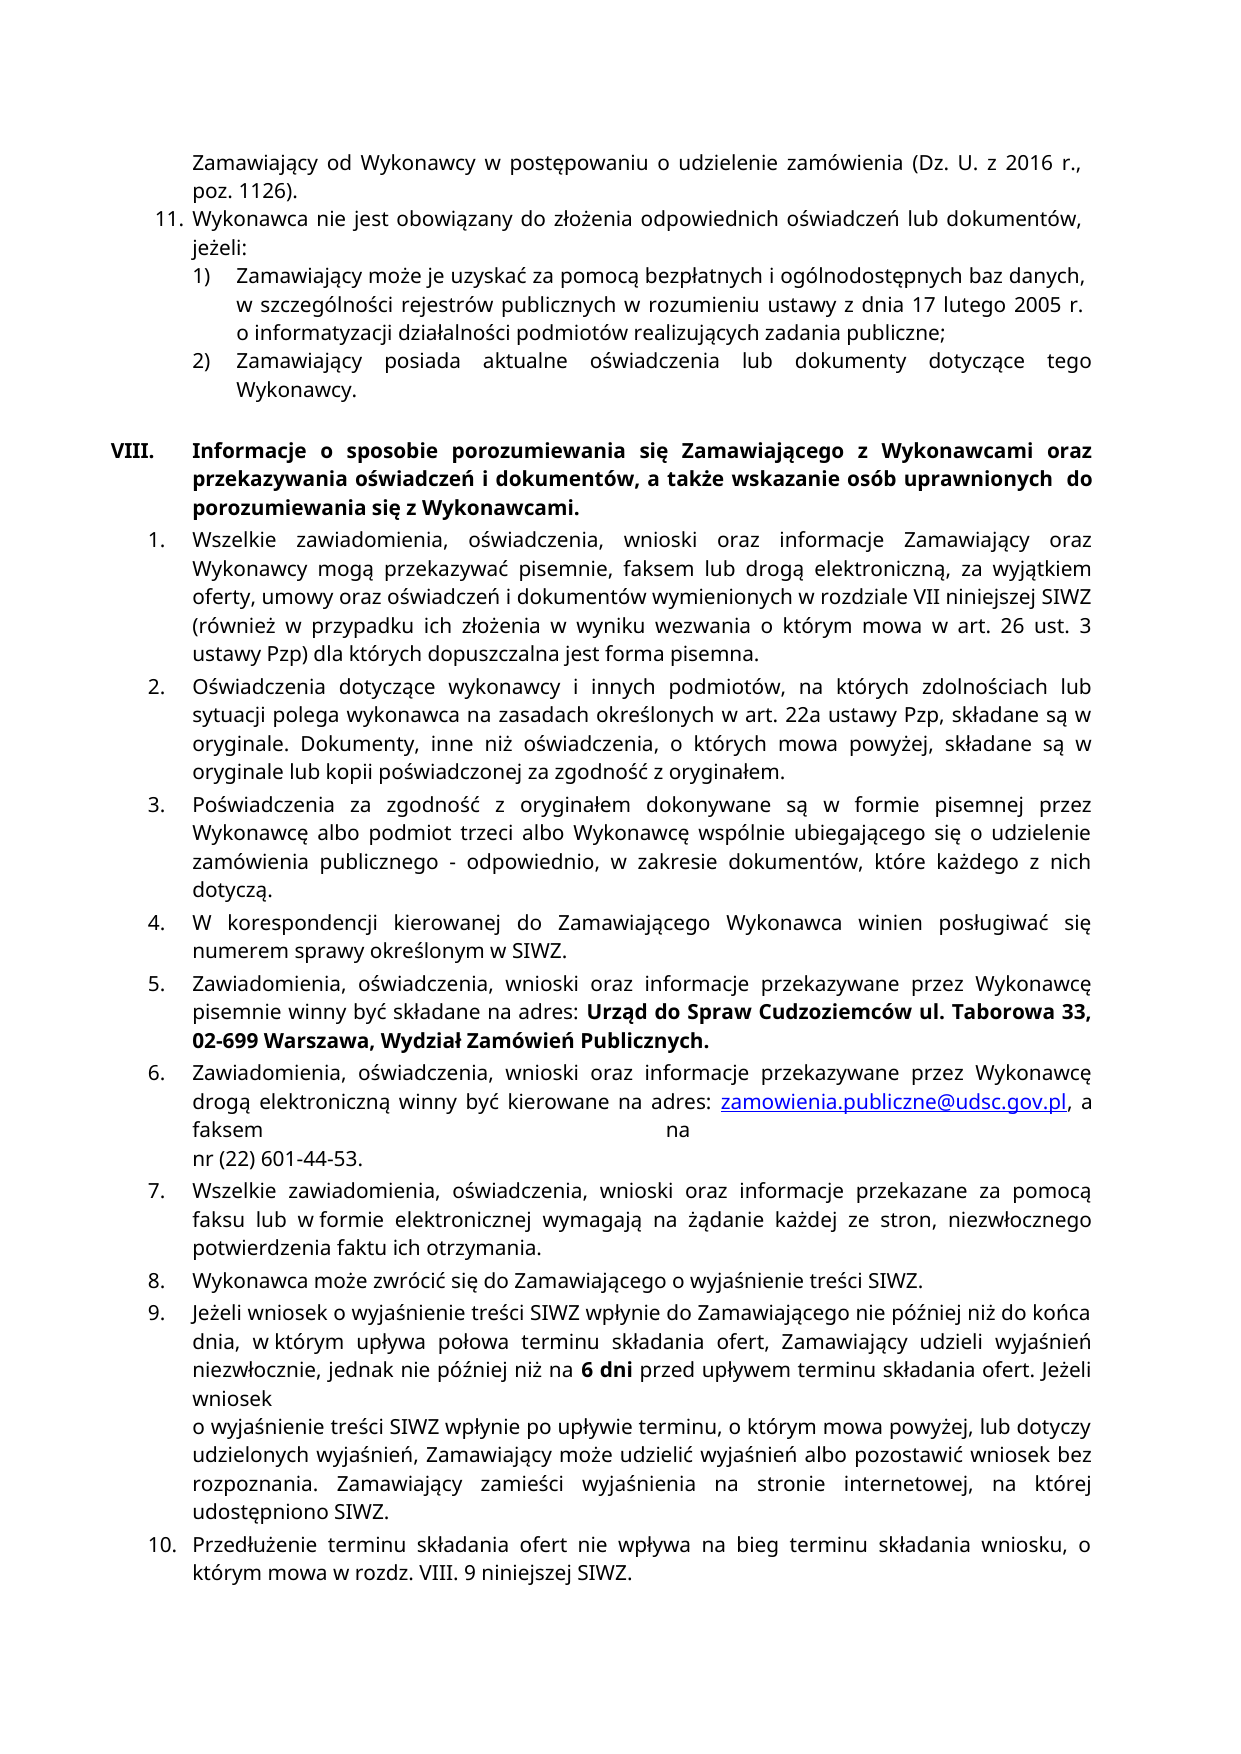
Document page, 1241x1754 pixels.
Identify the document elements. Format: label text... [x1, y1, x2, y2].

list Informacje o sposobie porozumiewania się Zamawiającego z Wykonawcami oraz przekazywania oświadczeń i dokumentów, a także wskazanie osób uprawnionych do porozumiewania się z Wykonawcami. [154, 436, 1093, 521]
list Wszelkie zawiadomienia, oświadczenia, wnioski oraz informacje przekazane za pomocą faksu lub w formie elektronicznej wymagają na żądanie każdej ze stron, niezwłocznego potwierdzenia faktu ich otrzymania. [148, 1176, 1093, 1262]
list W korespondencji kierowanej do Zamawiającego Wykonawca winien posługiwać się numerem sprawy określonym w SIWZ. [148, 908, 1093, 965]
list Oświadczenia dotyczące wykonawcy i innych podmiotów, na których zdolnościach lub sytuacji polega wykonawca na zasadach określonych w art. 22a ustawy Pzp, składane są w oryginale. Dokumenty, inne niż oświadczenia, o których mowa powyżej, składane są w oryginale lub kopii poświadczonej za zgodność z oryginałem. [148, 672, 1093, 786]
list Zamawiający posiada aktualne oświadczenia lub dokumenty dotyczące tego Wykonawcy. [192, 347, 1093, 403]
list Wykonawca może zwrócić się do Zamawiającego o wyjaśnienie treści SIWZ. [148, 1266, 1093, 1294]
list Przedłużenie terminu składania ofert nie wpływa na bieg terminu składania wniosku, o którym mowa w rozdz. VIII. 9 niniejszej SIWZ. [148, 1530, 1093, 1587]
list Poświadczenia za zgodność z oryginałem dokonywane są w formie pisemnej przez Wykonawcę albo podmiot trzeci albo Wykonawcę wspólnie ubiegającego się o udzielenie zamówienia publicznego - odpowiednio, w zakresie dokumentów, które każdego z nich dotyczą. [148, 790, 1093, 904]
list Zawiadomienia, oświadczenia, wnioski oraz informacje przekazywane przez Wykonawcę pisemnie winny być składane na adres: Urząd do Spraw Cudzoziemców ul. Taborowa 33, 02-699 Warszawa, Wydział Zamówień Publicznych. [148, 969, 1093, 1054]
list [154, 148, 1083, 204]
list Zamawiający może je uzyskać za pomocą bezpłatnych i ogólnodostępnych baz danych, w szczególności rejestrów publicznych w rozumieniu ustawy z dnia 17 lutego 2005 r. o informatyzacji działalności podmiotów realizujących zadania publiczne; [192, 261, 1093, 347]
list Zawiadomienia, oświadczenia, wnioski oraz informacje przekazywane przez Wykonawcę drogą elektroniczną winny być kierowane na adres: zamowienia.publiczne@udsc.gov.pl, a faksem na nr (22) 601-44-53. [148, 1058, 1093, 1172]
list Wykonawca nie jest obowiązany do złożenia odpowiednich oświadczeń lub dokumentów, jeżeli: [154, 204, 1083, 261]
list Wszelkie zawiadomienia, oświadczenia, wnioski oraz informacje Zamawiający oraz Wykonawcy mogą przekazywać pisemnie, faksem lub drogą elektroniczną, za wyjątkiem oferty, umowy oraz oświadczeń i dokumentów wymienionych w rozdziale VII niniejszej SIWZ (również w przypadku ich złożenia w wyniku wezwania o którym mowa w art. 26 ust. 3 ustawy Pzp) dla których dopuszczalna jest forma pisemna. [148, 526, 1093, 668]
list Jeżeli wniosek o wyjaśnienie treści SIWZ wpłynie do Zamawiającego nie później niż do końca dnia, w którym upływa połowa terminu składania ofert, Zamawiający udzieli wyjaśnień niezwłocznie, jednak nie później niż na 6 dni przed upływem terminu składania ofert. Jeżeli wniosek o wyjaśnienie treści SIWZ wpłynie po upływie terminu, o którym mowa powyżej, lub dotyczy udzielonych wyjaśnień, Zamawiający może udzielić wyjaśnień albo pozostawić wniosek bez rozpoznania. Zamawiający zamieści wyjaśnienia na stronie internetowej, na której udostępniono SIWZ. [148, 1298, 1093, 1526]
